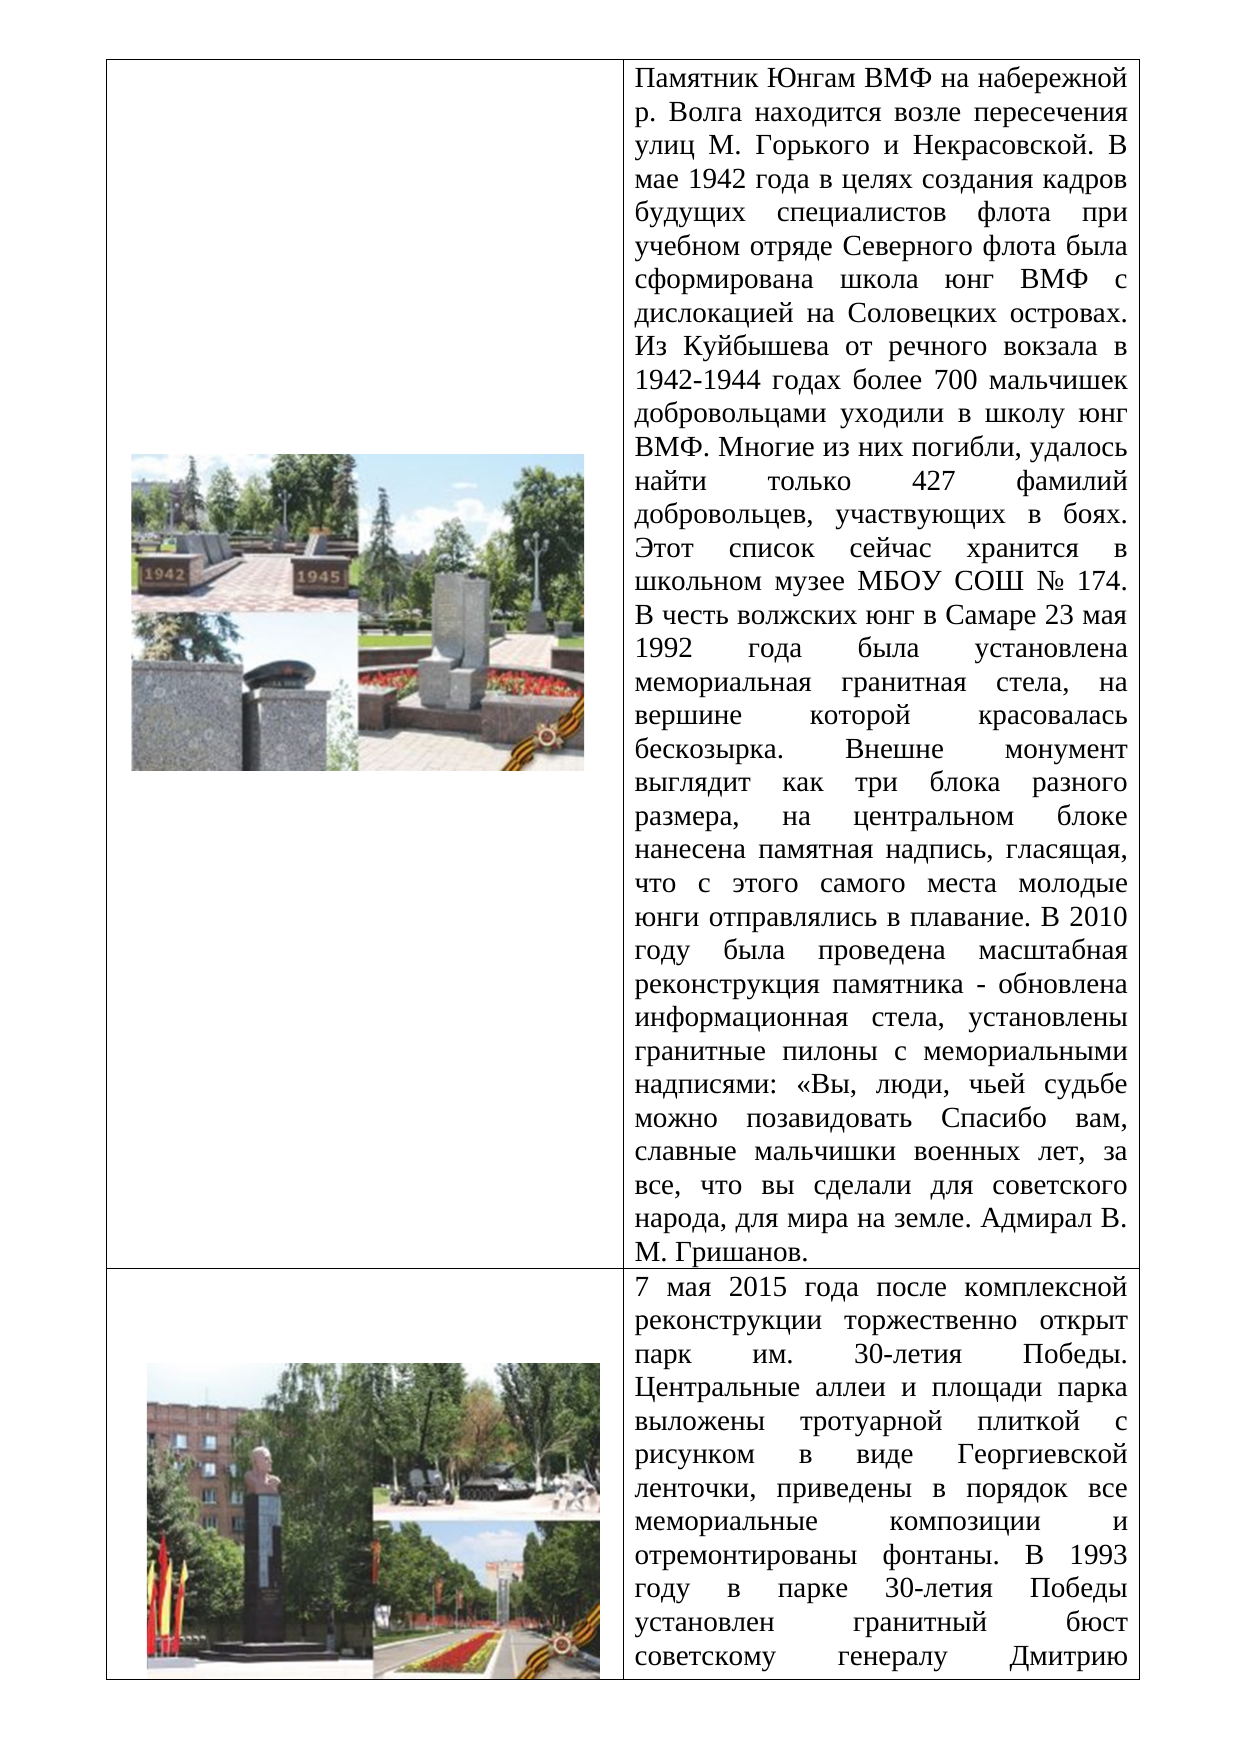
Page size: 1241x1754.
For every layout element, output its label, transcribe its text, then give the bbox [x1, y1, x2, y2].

picture [146, 1363, 600, 1679]
picture [131, 454, 585, 771]
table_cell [624, 1269, 1139, 1679]
table_cell Памятник Юнгам ВМФ на набережной р. Волга находится возле пересечения улиц М. Горького и Некрасовской. В мае 1942 года в целях создания кадров будущих специалистов флота при учебном отряде Северного флота была сформирована школа юнг ВМФ с дислокацией на Соловецких островах. Из Куйбышева от речного вокзала в 1942-1944 годах более 700 мальчишек добровольцами уходили в школу юнг ВМФ. Многие из них погибли, удалось найти только 427 фамилий добровольцев, участвующих в боях. Этот список сейчас хранится в школьном музее МБОУ СОШ № 174. В честь волжских юнг в Самаре 23 мая 1992 года была установлена мемориальная гранитная стела, на вершине которой красовалась бескозырка. Внешне монумент выглядит как три блока разного размера, на центральном блоке нанесена памятная надпись, гласящая, что с этого самого места молодые юнги отправлялись в плавание. В 2010 году была проведена масштабная реконструкция памятника - обновлена информационная стела, установлены гранитные пилоны с мемориальными надписями: «Вы, люди, чьей судьбе можно позавидовать Спасибо вам, славные мальчишки военных лет, за все, что вы сделали для советского народа, для мира на земле. Адмирал В. М. Гришанов. [624, 60, 1139, 1268]
table_cell [107, 1269, 623, 1679]
table_cell [107, 60, 623, 1268]
